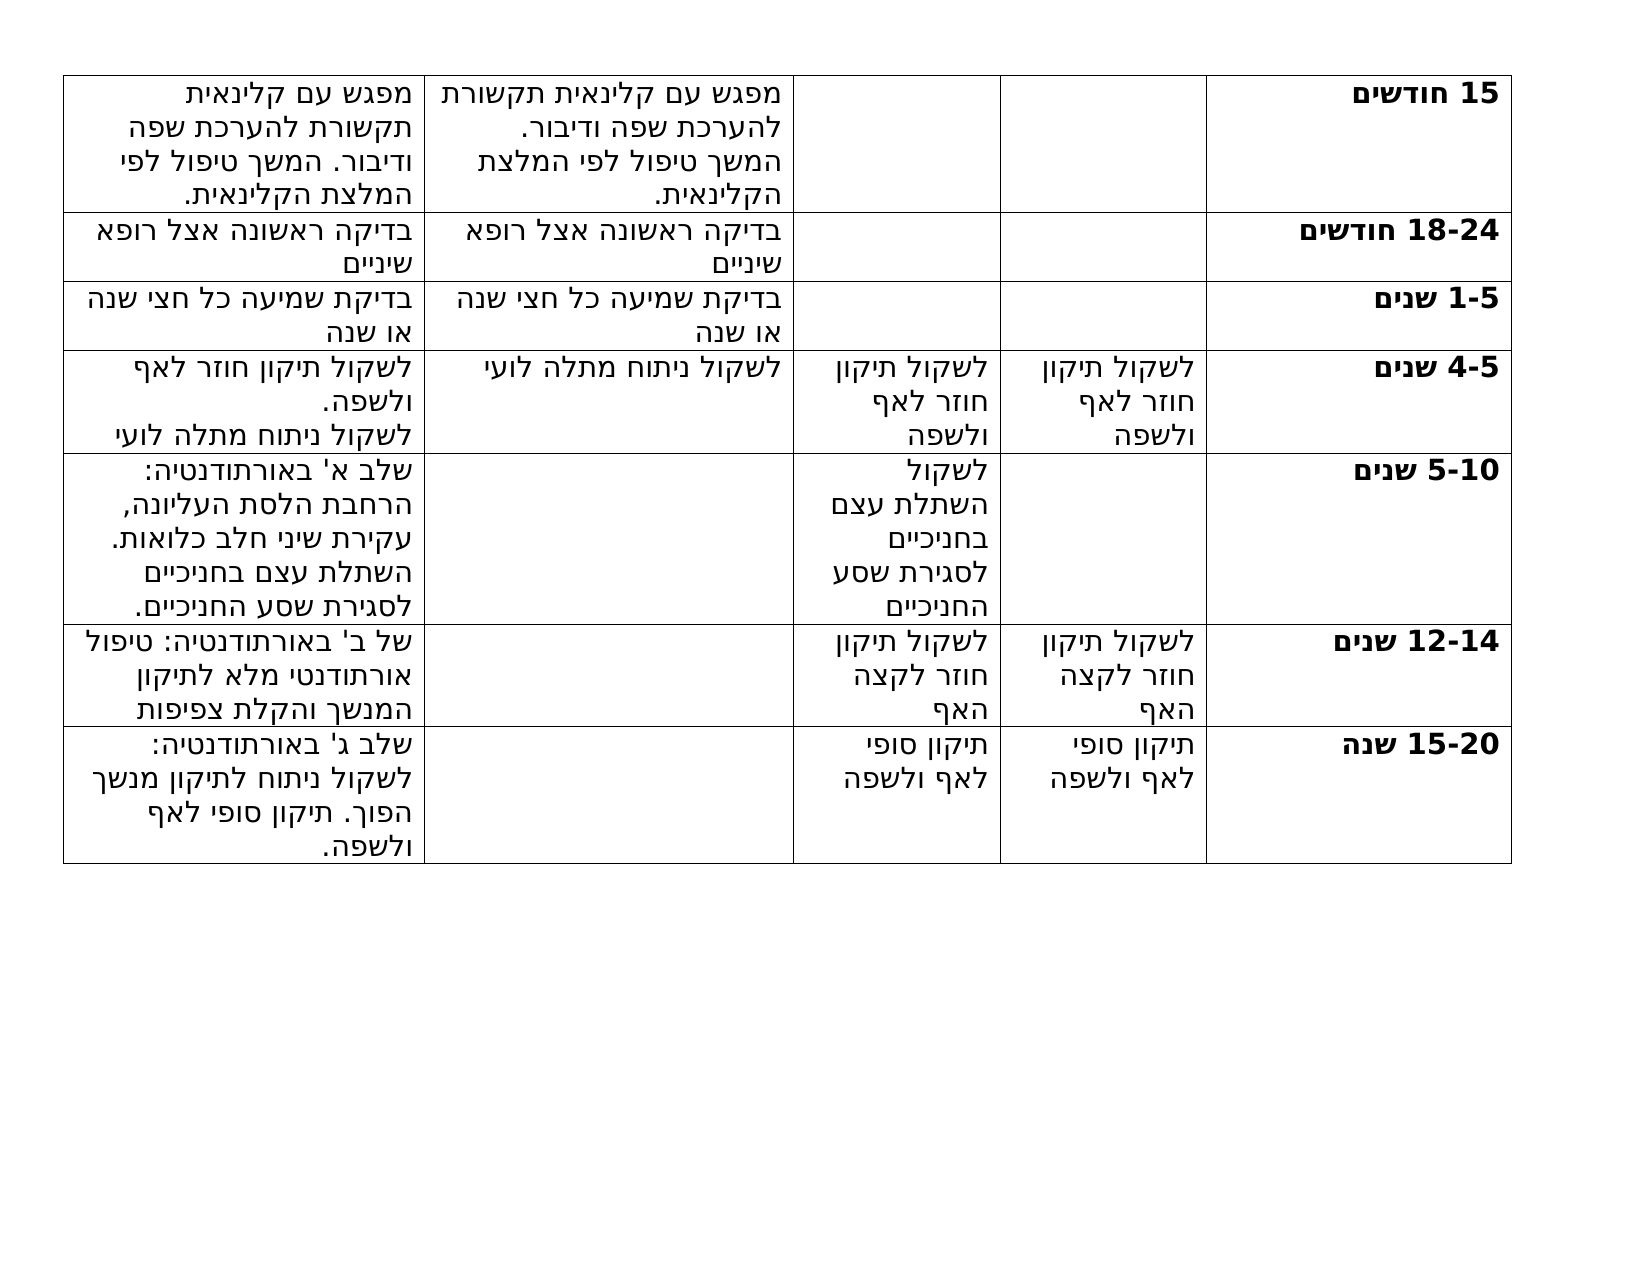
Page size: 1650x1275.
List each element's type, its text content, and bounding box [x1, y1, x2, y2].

table_cell [425, 727, 793, 863]
table_cell שלב ג' באורתודנטיה: לשקול ניתוח לתיקון מנשך הפוך. תיקון סופי לאף ולשפה. [64, 727, 424, 863]
table_cell של ב' באורתודנטיה: טיפול אורתודנטי מלא לתיקון המנשך והקלת צפיפות [64, 625, 424, 726]
table_cell לשקול תיקון חוזר לאף ולשפה [794, 351, 1000, 453]
table_cell מפגש עם קלינאית תקשורת להערכת שפה ודיבור. המשך טיפול לפי המלצת הקלינאית. [64, 76, 424, 212]
table_cell לשקול תיקון חוזר לקצה האף [794, 625, 1000, 726]
table_cell [794, 76, 1000, 212]
table_cell בדיקה ראשונה אצל רופא שיניים [64, 213, 424, 281]
table_cell מפגש עם קלינאית תקשורת להערכת שפה ודיבור. המשך טיפול לפי המלצת הקלינאית. [425, 76, 793, 212]
table_cell 12-14 שנים [1207, 625, 1511, 726]
table_cell 18-24 חודשים [1207, 213, 1511, 281]
table_cell תיקון סופי לאף ולשפה [794, 727, 1000, 863]
table_cell [794, 213, 1000, 281]
table_cell תיקון סופי לאף ולשפה [1001, 727, 1206, 863]
table_cell בדיקת שמיעה כל חצי שנה או שנה [64, 282, 424, 350]
table_cell בדיקת שמיעה כל חצי שנה או שנה [425, 282, 793, 350]
table_cell 1-5 שנים [1207, 282, 1511, 350]
table_cell 5-10 שנים [1207, 454, 1511, 623]
table_cell [794, 282, 1000, 350]
table_cell [1001, 282, 1206, 350]
table_cell 4-5 שנים [1207, 351, 1511, 453]
table_cell לשקול תיקון חוזר לאף ולשפה [1001, 351, 1206, 453]
table_cell [1001, 454, 1206, 623]
table_cell לשקול תיקון חוזר לאף ולשפה. לשקול ניתוח מתלה לועי [64, 351, 424, 453]
table_cell [1001, 213, 1206, 281]
table_cell שלב א' באורתודנטיה: הרחבת הלסת העליונה, עקירת שיני חלב כלואות. השתלת עצם בחניכיים לסגירת שסע החניכיים. [64, 454, 424, 623]
table_cell לשקול השתלת עצם בחניכיים לסגירת שסע החניכיים [794, 454, 1000, 623]
table_cell בדיקה ראשונה אצל רופא שיניים [425, 213, 793, 281]
table_cell [425, 454, 793, 623]
table_cell [425, 625, 793, 726]
table_cell 15 חודשים [1207, 76, 1511, 212]
table_cell לשקול ניתוח מתלה לועי [425, 351, 793, 453]
table_cell [1001, 76, 1206, 212]
table_cell 15-20 שנה [1207, 727, 1511, 863]
table_cell לשקול תיקון חוזר לקצה האף [1001, 625, 1206, 726]
